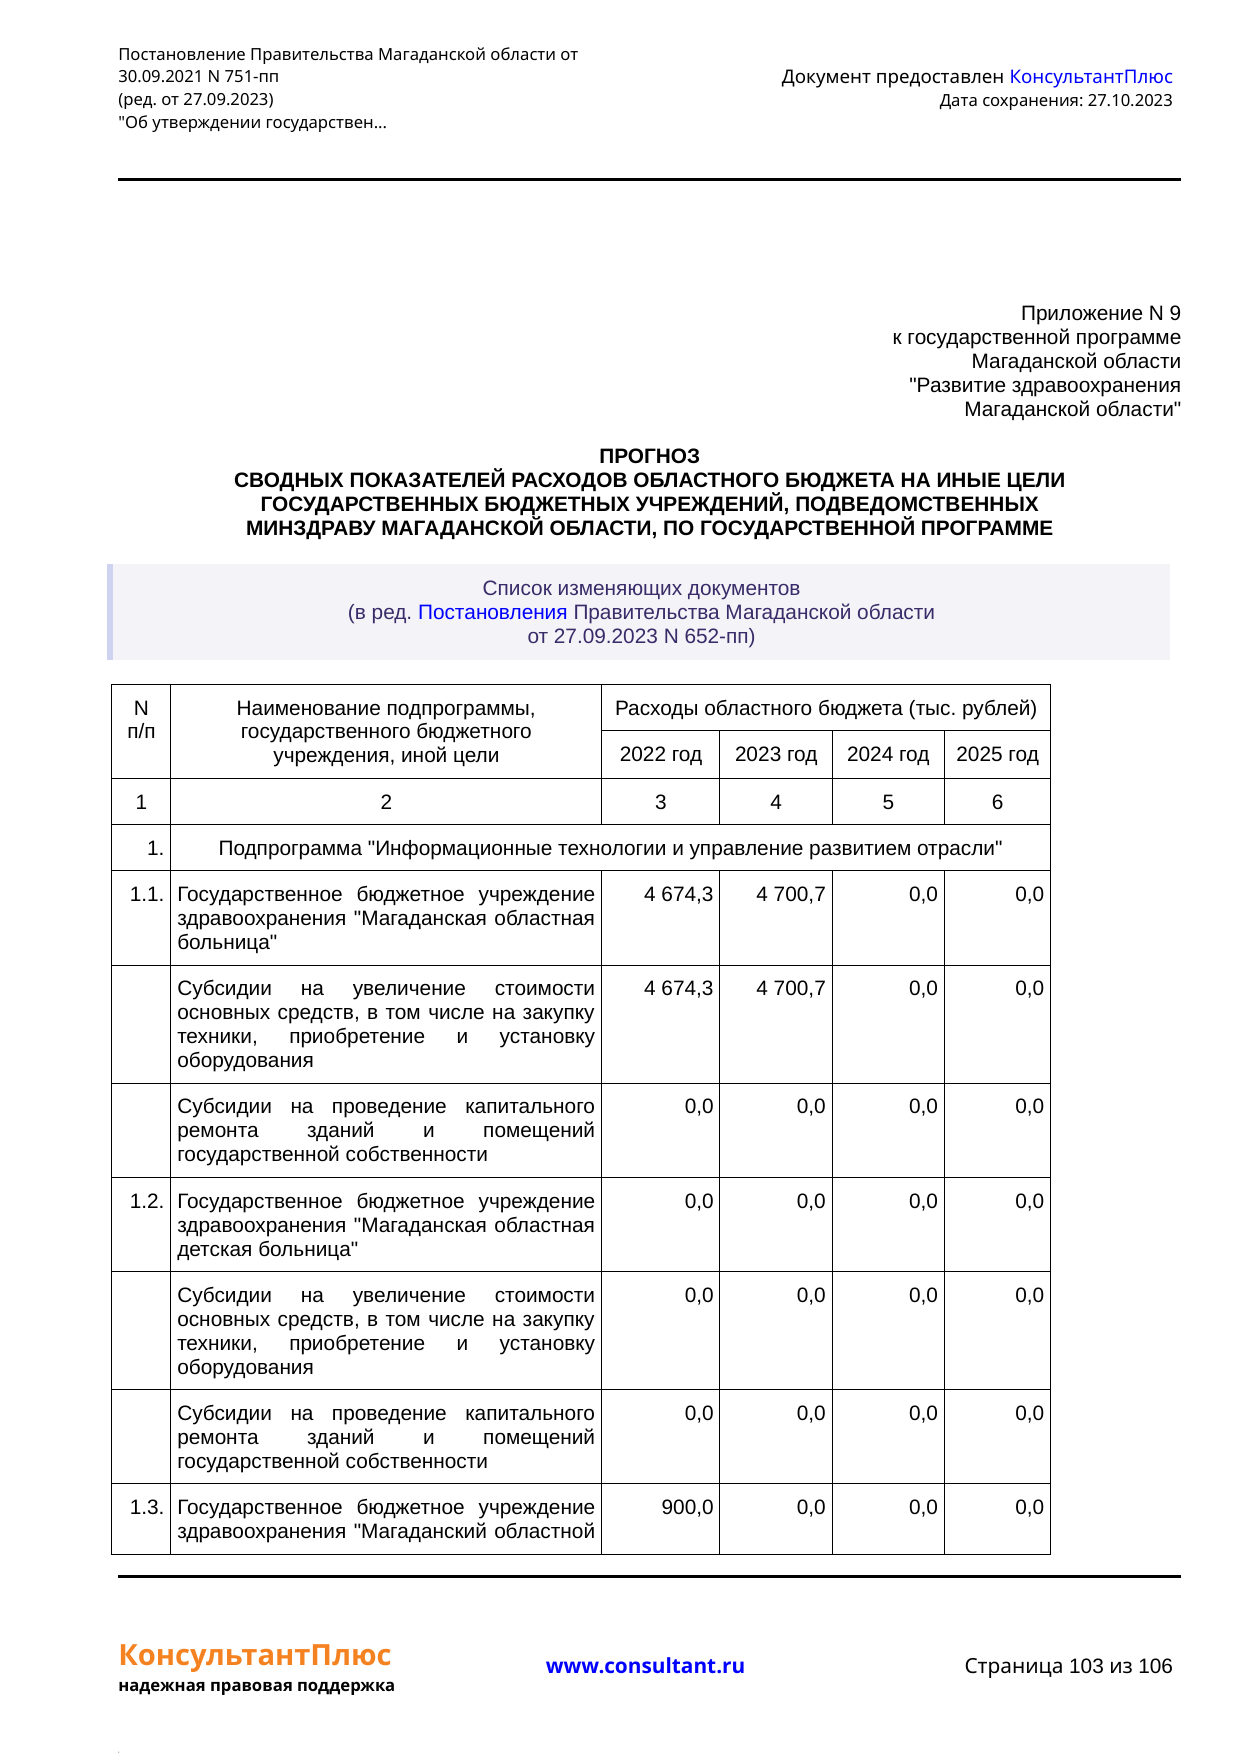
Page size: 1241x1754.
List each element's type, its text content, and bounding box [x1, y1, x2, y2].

title ГОСУДАРСТВЕННЫХ БЮДЖЕТНЫХ УЧРЕЖДЕНИЙ, ПОДВЕДОМСТВЕННЫХ [118, 492, 1181, 516]
text к государственной программе [118, 324, 1181, 348]
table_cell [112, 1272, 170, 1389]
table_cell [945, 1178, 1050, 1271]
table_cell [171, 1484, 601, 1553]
title СВОДНЫХ ПОКАЗАТЕЛЕЙ РАСХОДОВ ОБЛАСТНОГО БЮДЖЕТА НА ИНЫЕ ЦЕЛИ [118, 468, 1181, 492]
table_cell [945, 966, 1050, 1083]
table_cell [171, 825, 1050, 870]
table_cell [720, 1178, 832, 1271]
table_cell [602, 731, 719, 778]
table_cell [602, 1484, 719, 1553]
text "Развитие здравоохранения [118, 372, 1181, 396]
text Приложение N 9 [118, 301, 1181, 324]
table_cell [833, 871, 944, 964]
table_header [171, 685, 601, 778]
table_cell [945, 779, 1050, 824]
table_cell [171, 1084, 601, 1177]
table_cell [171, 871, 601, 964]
title МИНЗДРАВУ МАГАДАНСКОЙ ОБЛАСТИ, ПО ГОСУДАРСТВЕННОЙ ПРОГРАММЕ [118, 516, 1181, 540]
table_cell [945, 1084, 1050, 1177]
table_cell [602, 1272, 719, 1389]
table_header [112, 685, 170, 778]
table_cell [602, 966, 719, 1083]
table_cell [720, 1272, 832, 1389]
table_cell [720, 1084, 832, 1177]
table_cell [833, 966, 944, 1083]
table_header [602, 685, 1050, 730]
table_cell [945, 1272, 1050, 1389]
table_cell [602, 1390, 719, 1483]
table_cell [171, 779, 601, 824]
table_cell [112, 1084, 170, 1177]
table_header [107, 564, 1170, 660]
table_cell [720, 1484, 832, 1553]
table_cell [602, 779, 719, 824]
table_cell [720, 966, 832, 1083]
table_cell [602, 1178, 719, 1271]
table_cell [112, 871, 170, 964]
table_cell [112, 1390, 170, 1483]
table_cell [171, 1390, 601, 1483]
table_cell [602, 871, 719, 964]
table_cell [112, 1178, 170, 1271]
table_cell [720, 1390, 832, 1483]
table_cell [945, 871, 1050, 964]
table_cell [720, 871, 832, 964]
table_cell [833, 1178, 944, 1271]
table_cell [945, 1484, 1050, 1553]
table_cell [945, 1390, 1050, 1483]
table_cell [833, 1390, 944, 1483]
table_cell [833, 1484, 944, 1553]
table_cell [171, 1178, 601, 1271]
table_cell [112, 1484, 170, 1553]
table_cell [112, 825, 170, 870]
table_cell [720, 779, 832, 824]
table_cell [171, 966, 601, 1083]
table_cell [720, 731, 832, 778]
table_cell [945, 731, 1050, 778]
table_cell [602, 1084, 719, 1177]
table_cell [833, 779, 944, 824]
title ПРОГНОЗ [118, 444, 1181, 468]
text Магаданской области" [118, 396, 1181, 420]
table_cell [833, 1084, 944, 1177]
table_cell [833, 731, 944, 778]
text Магаданской области [118, 348, 1181, 372]
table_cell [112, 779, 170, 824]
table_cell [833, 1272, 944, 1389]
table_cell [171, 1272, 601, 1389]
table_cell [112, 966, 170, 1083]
